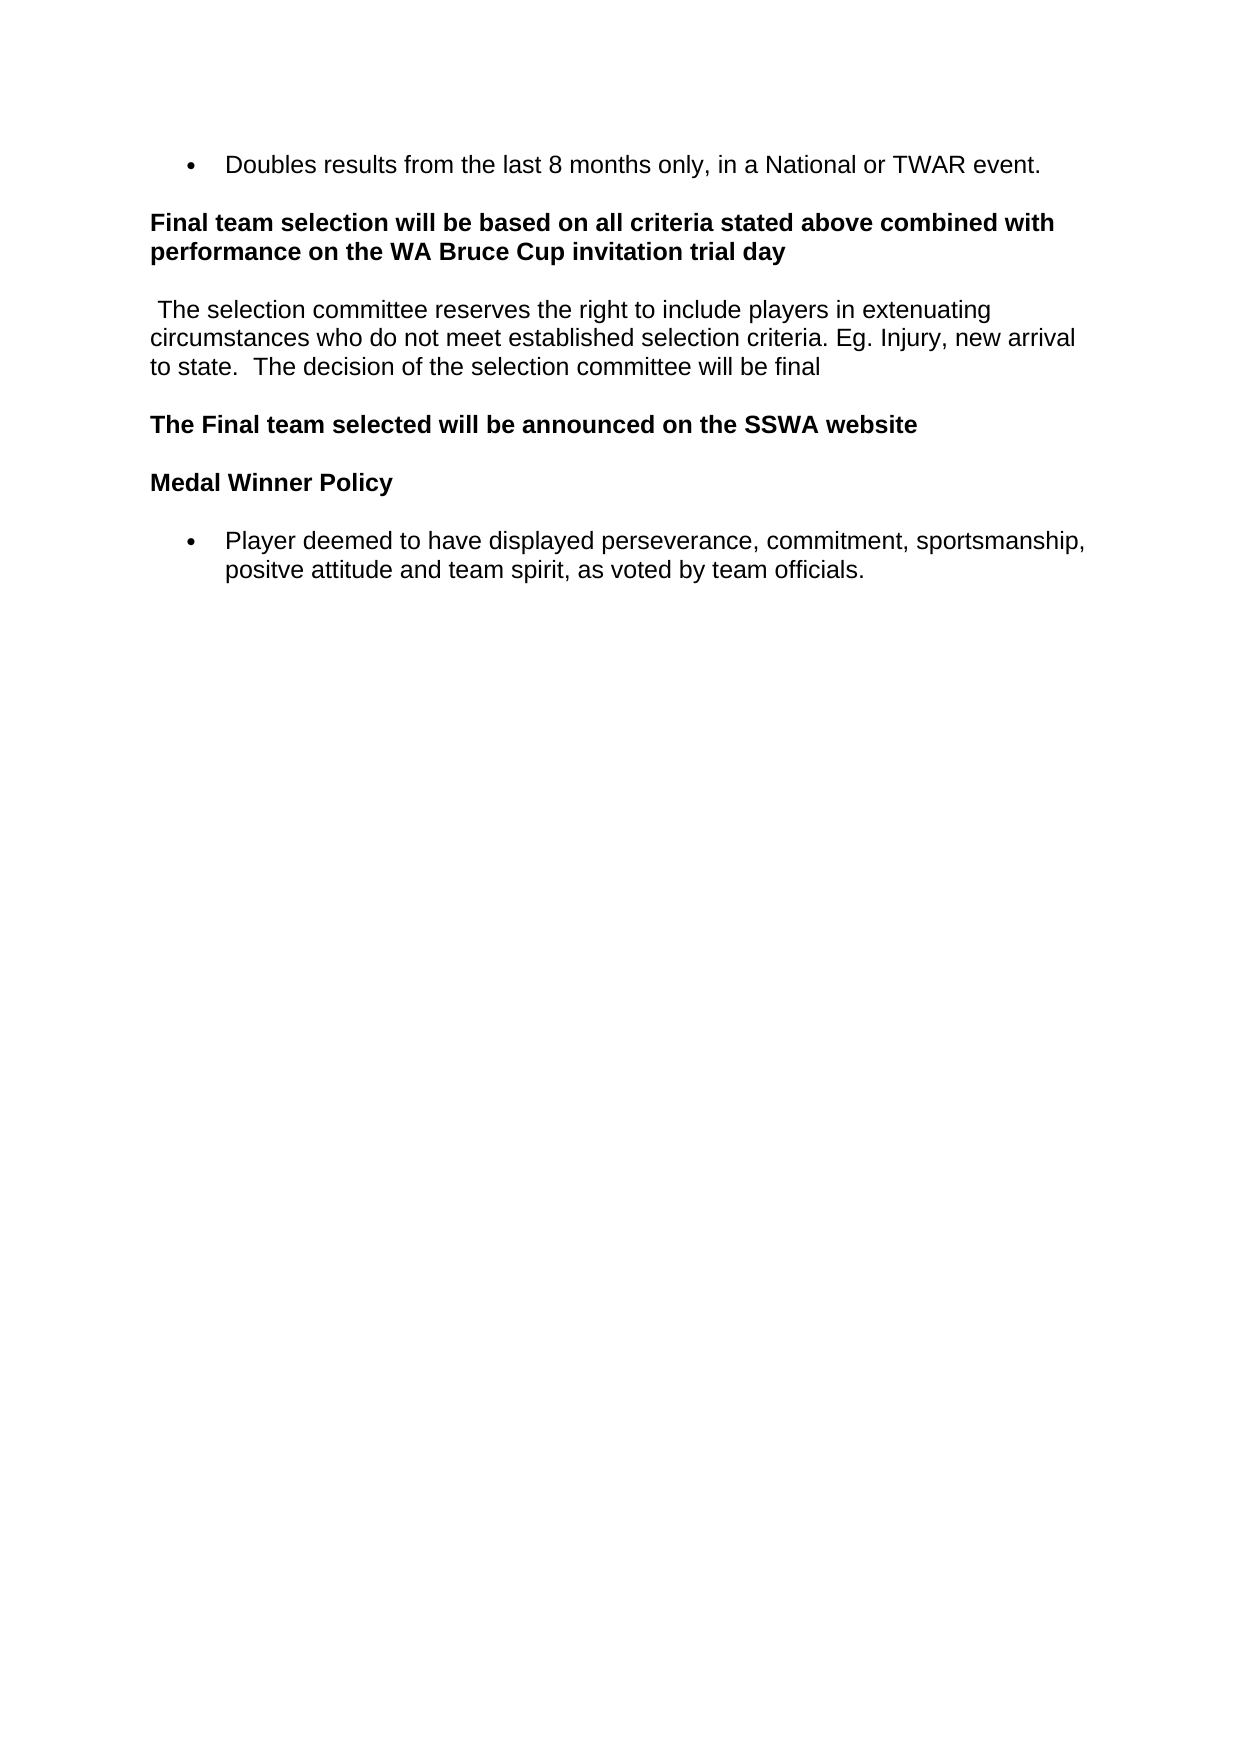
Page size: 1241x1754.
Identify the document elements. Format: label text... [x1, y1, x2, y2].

text Medal Winner Policy [150, 468, 1090, 497]
list Player deemed to have displayed perseverance, commitment, sportsmanship, positve attitude and team spirit, as voted by team officials. [187, 526, 1090, 583]
text Final team selection will be based on all criteria stated above combined with performance on the WA Bruce Cup invitation trial day [150, 208, 1090, 265]
list Doubles results from the last 8 months only, in a National or TWAR event. [187, 150, 1090, 179]
text The selection committee reserves the right to include players in extenuating circumstances who do not meet established selection criteria. Eg. Injury, new arrival to state. The decision of the selection committee will be final [150, 294, 1090, 381]
text The Final team selected will be announced on the SSWA website [150, 410, 1090, 439]
